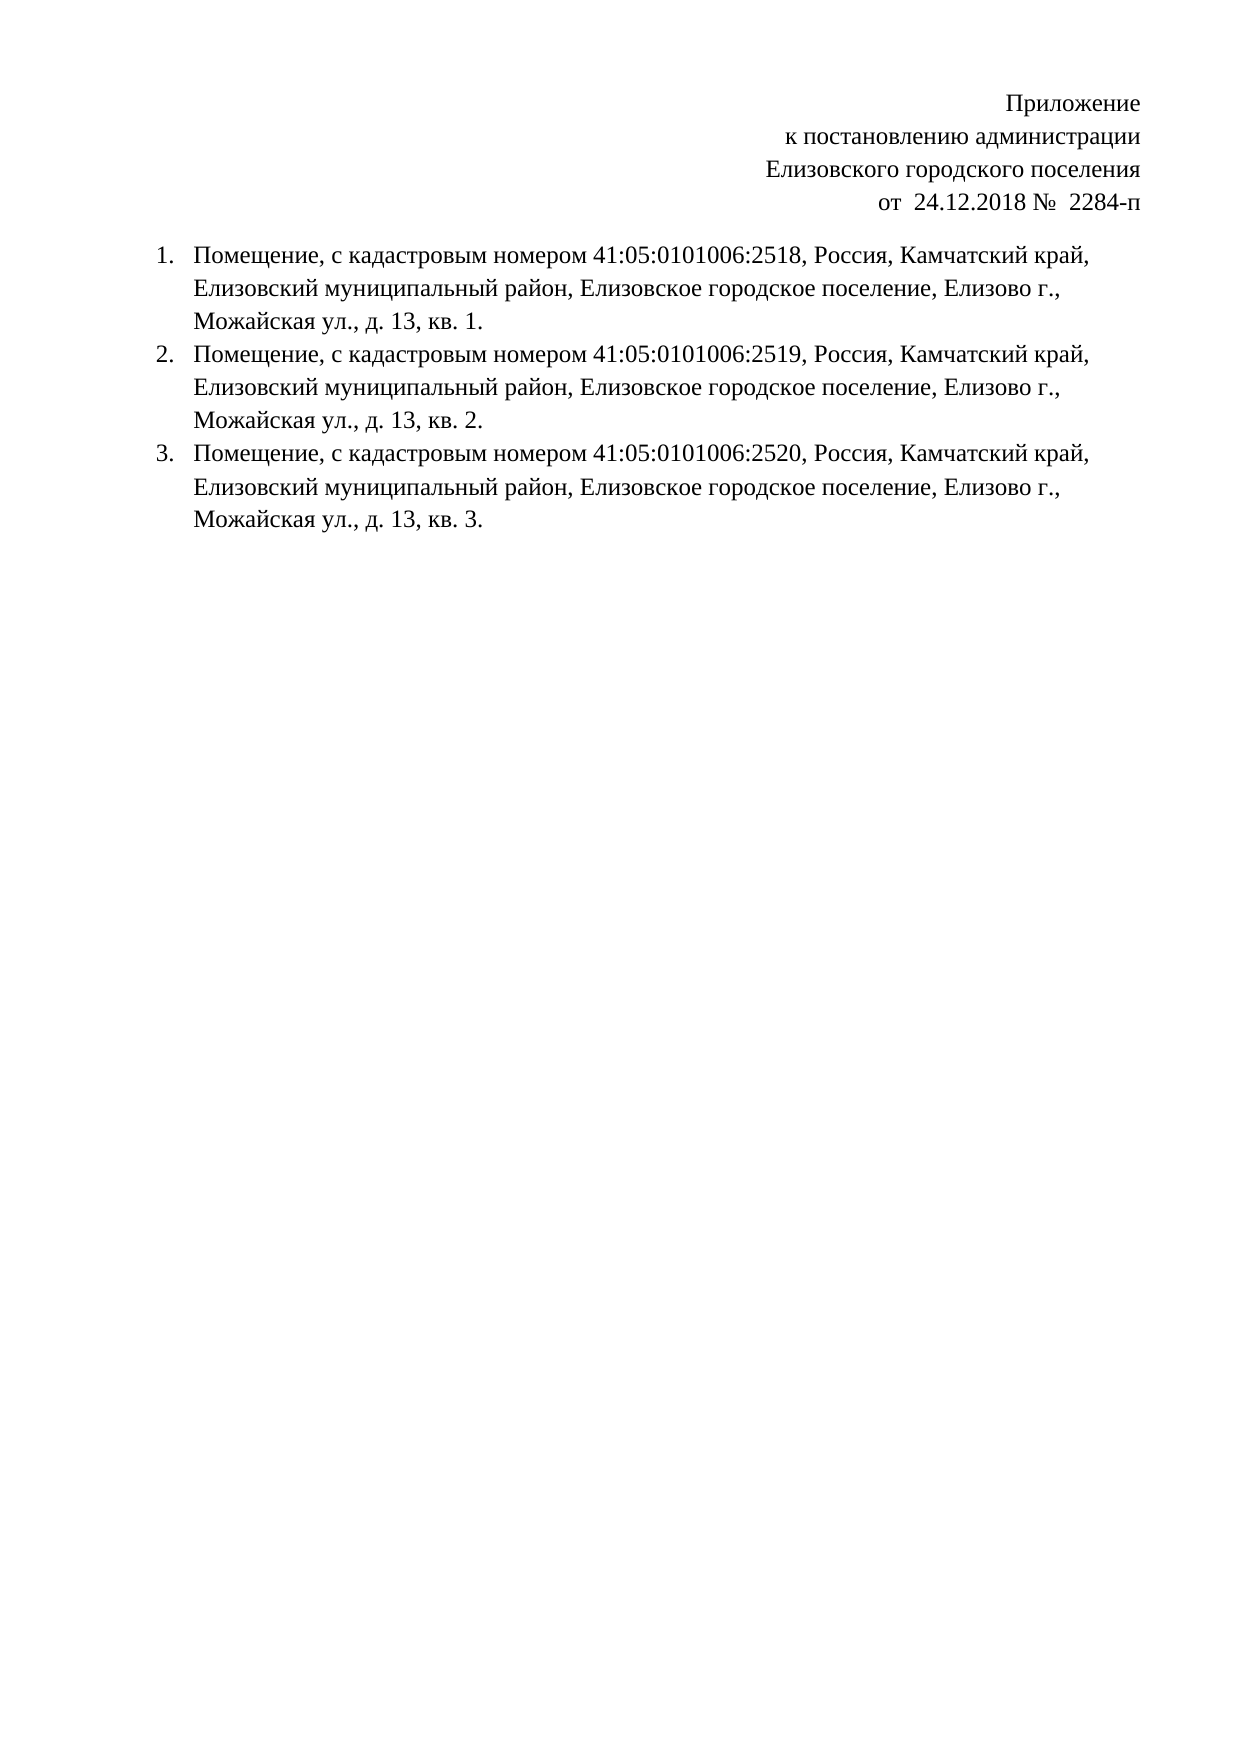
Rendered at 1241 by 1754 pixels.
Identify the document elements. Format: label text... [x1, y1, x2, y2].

list Помещение, с кадастровым номером 41:05:0101006:2519, Россия, Камчатский край, Елизовский муниципальный район, Елизовское городское поселение, Елизово г., Можайская ул., д. 13, кв. 2. [156, 339, 1181, 434]
list Помещение, с кадастровым номером 41:05:0101006:2520, Россия, Камчатский край, Елизовский муниципальный район, Елизовское городское поселение, Елизово г., Можайская ул., д. 13, кв. 3. [156, 438, 1181, 533]
list Помещение, с кадастровым номером 41:05:0101006:2518, Россия, Камчатский край, Елизовский муниципальный район, Елизовское городское поселение, Елизово г., Можайская ул., д. 13, кв. 1. [156, 240, 1181, 335]
table_header Приложение к постановлению администрации Елизовского городского поселения от 24.12.2018 № 2284-п [103, 88, 1152, 240]
